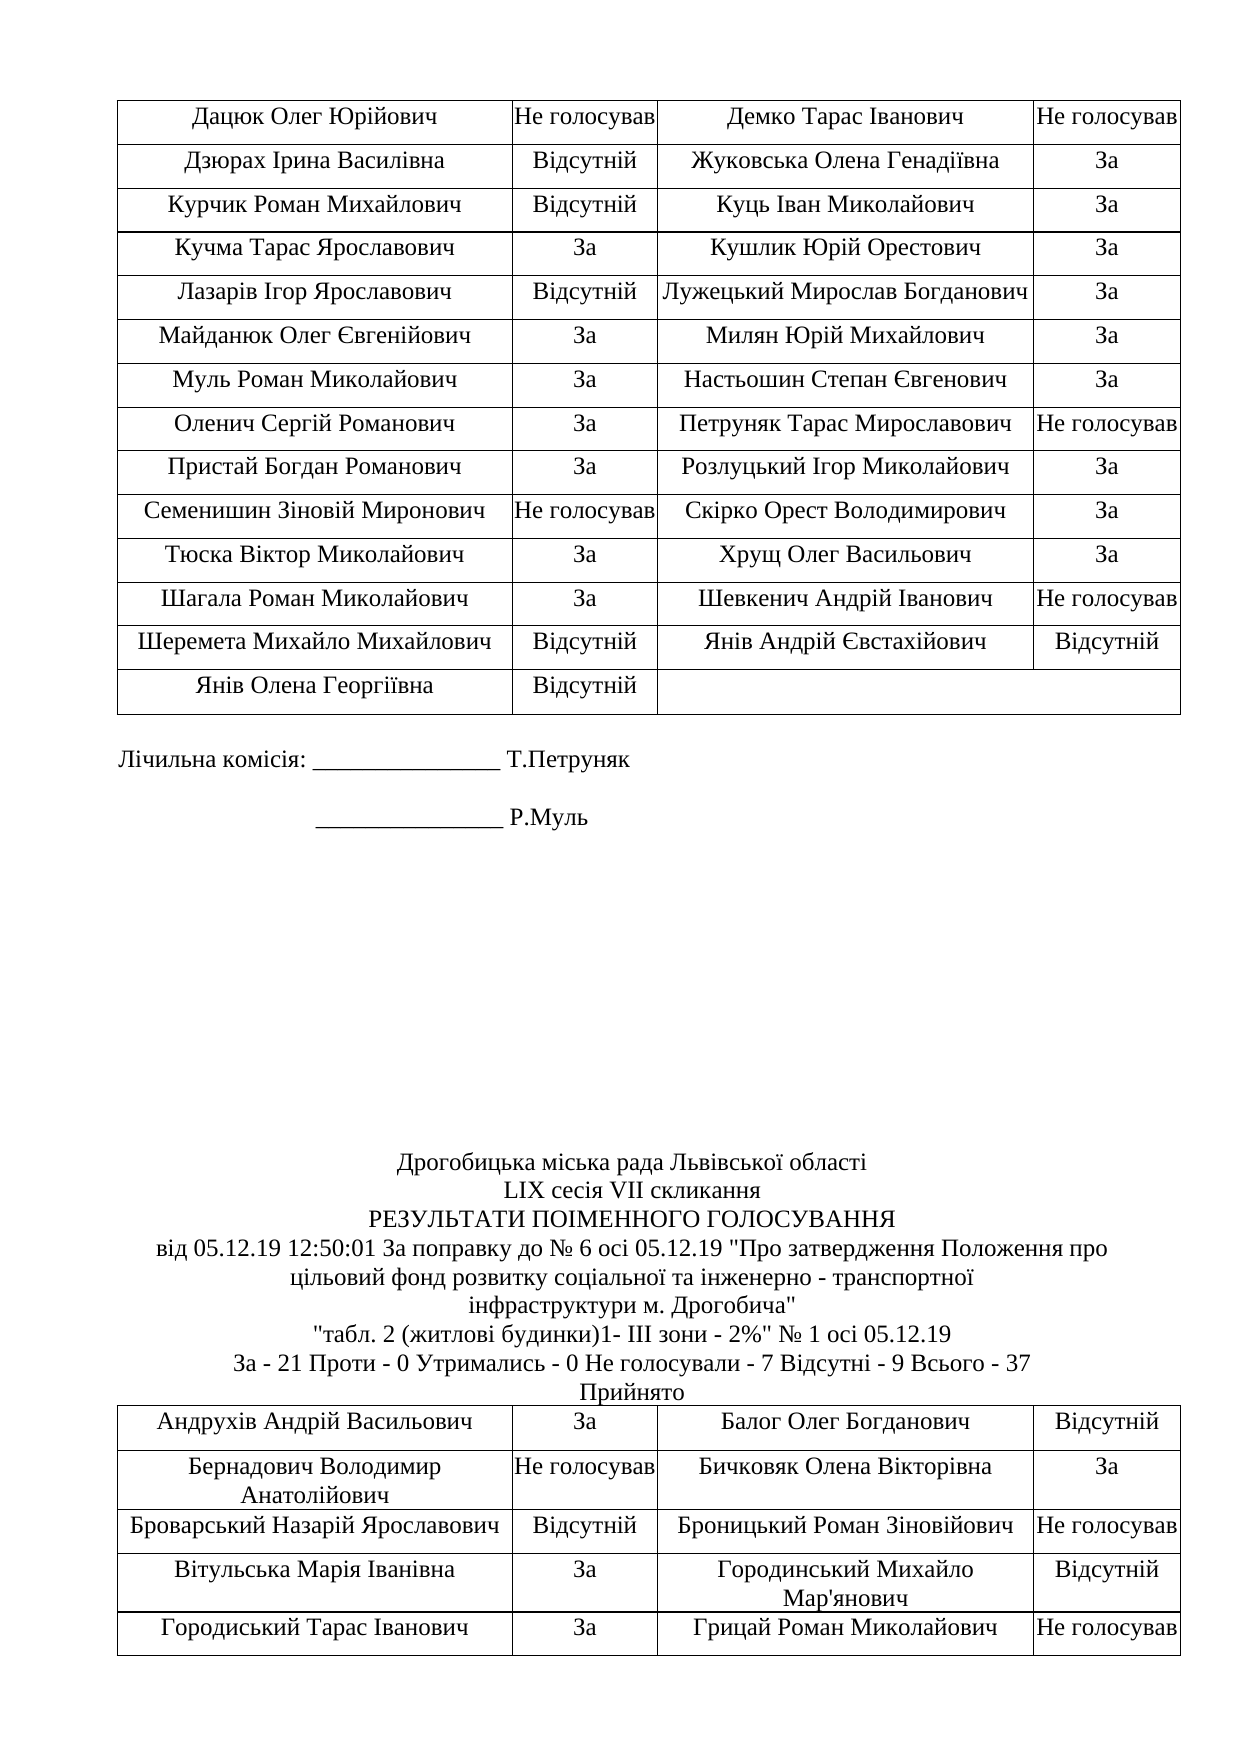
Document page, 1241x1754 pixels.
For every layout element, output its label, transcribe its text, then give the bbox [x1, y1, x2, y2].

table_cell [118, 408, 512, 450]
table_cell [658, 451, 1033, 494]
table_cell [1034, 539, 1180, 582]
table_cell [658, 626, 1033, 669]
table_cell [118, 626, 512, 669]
text від 05.12.19 12:50:01 За поправку до № 6 осі 05.12.19 "Про затвердження Положення про цільовий фонд розвитку соціальної та інженерно - транспортної [118, 1233, 1146, 1290]
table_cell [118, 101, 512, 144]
text Дрогобицька міська рада Львівської області [118, 1147, 1146, 1175]
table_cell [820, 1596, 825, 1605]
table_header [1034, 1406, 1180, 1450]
text "табл. 2 (житлові будинки)1- IIІ зони - 2%" № 1 осі 05.12.19 [118, 1319, 1146, 1348]
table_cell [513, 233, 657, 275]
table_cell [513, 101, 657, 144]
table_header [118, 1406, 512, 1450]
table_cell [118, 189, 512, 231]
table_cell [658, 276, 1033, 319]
text _______________ Р.Муль [118, 802, 1146, 830]
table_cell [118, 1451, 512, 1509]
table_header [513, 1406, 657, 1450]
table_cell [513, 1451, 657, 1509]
text Прийнято [118, 1377, 1146, 1405]
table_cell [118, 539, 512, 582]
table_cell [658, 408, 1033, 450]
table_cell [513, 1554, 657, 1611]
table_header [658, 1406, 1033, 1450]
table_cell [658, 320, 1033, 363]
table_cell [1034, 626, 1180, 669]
text Лічильна комісія: _______________ Т.Петруняк [118, 744, 1146, 773]
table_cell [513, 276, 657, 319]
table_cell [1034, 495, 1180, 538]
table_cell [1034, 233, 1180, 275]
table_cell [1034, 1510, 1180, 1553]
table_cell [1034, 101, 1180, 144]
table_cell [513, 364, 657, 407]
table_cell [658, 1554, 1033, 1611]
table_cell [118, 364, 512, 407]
text За - 21 Проти - 0 Утримались - 0 Не голосували - 7 Відсутні - 9 Всього - 37 [118, 1348, 1146, 1377]
text LIX сесія VII скликання [118, 1175, 1146, 1204]
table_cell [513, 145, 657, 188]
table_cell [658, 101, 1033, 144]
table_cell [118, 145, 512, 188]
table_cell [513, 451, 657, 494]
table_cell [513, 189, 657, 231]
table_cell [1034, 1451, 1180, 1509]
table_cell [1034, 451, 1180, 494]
text РЕЗУЛЬТАТИ ПОІМЕННОГО ГОЛОСУВАННЯ [118, 1204, 1146, 1233]
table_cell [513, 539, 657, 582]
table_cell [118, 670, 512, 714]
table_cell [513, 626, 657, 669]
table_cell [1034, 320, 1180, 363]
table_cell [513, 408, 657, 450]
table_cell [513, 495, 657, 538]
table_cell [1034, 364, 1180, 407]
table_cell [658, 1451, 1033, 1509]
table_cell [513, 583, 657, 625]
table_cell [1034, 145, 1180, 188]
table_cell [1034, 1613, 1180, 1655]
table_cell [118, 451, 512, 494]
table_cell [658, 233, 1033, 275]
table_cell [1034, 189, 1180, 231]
text інфраструктури м. Дрогобича" [118, 1290, 1146, 1319]
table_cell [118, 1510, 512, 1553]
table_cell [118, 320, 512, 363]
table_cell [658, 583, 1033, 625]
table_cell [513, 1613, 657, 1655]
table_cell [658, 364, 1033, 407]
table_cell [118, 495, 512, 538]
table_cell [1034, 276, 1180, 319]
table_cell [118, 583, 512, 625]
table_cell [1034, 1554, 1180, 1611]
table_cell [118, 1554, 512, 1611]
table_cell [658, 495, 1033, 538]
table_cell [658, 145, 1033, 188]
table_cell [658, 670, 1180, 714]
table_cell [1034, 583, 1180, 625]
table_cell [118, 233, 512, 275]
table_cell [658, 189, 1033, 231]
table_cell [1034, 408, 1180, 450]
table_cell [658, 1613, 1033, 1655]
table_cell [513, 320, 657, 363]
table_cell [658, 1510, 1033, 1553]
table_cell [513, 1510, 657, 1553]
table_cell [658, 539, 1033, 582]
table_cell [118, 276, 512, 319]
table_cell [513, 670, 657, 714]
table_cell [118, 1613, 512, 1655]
